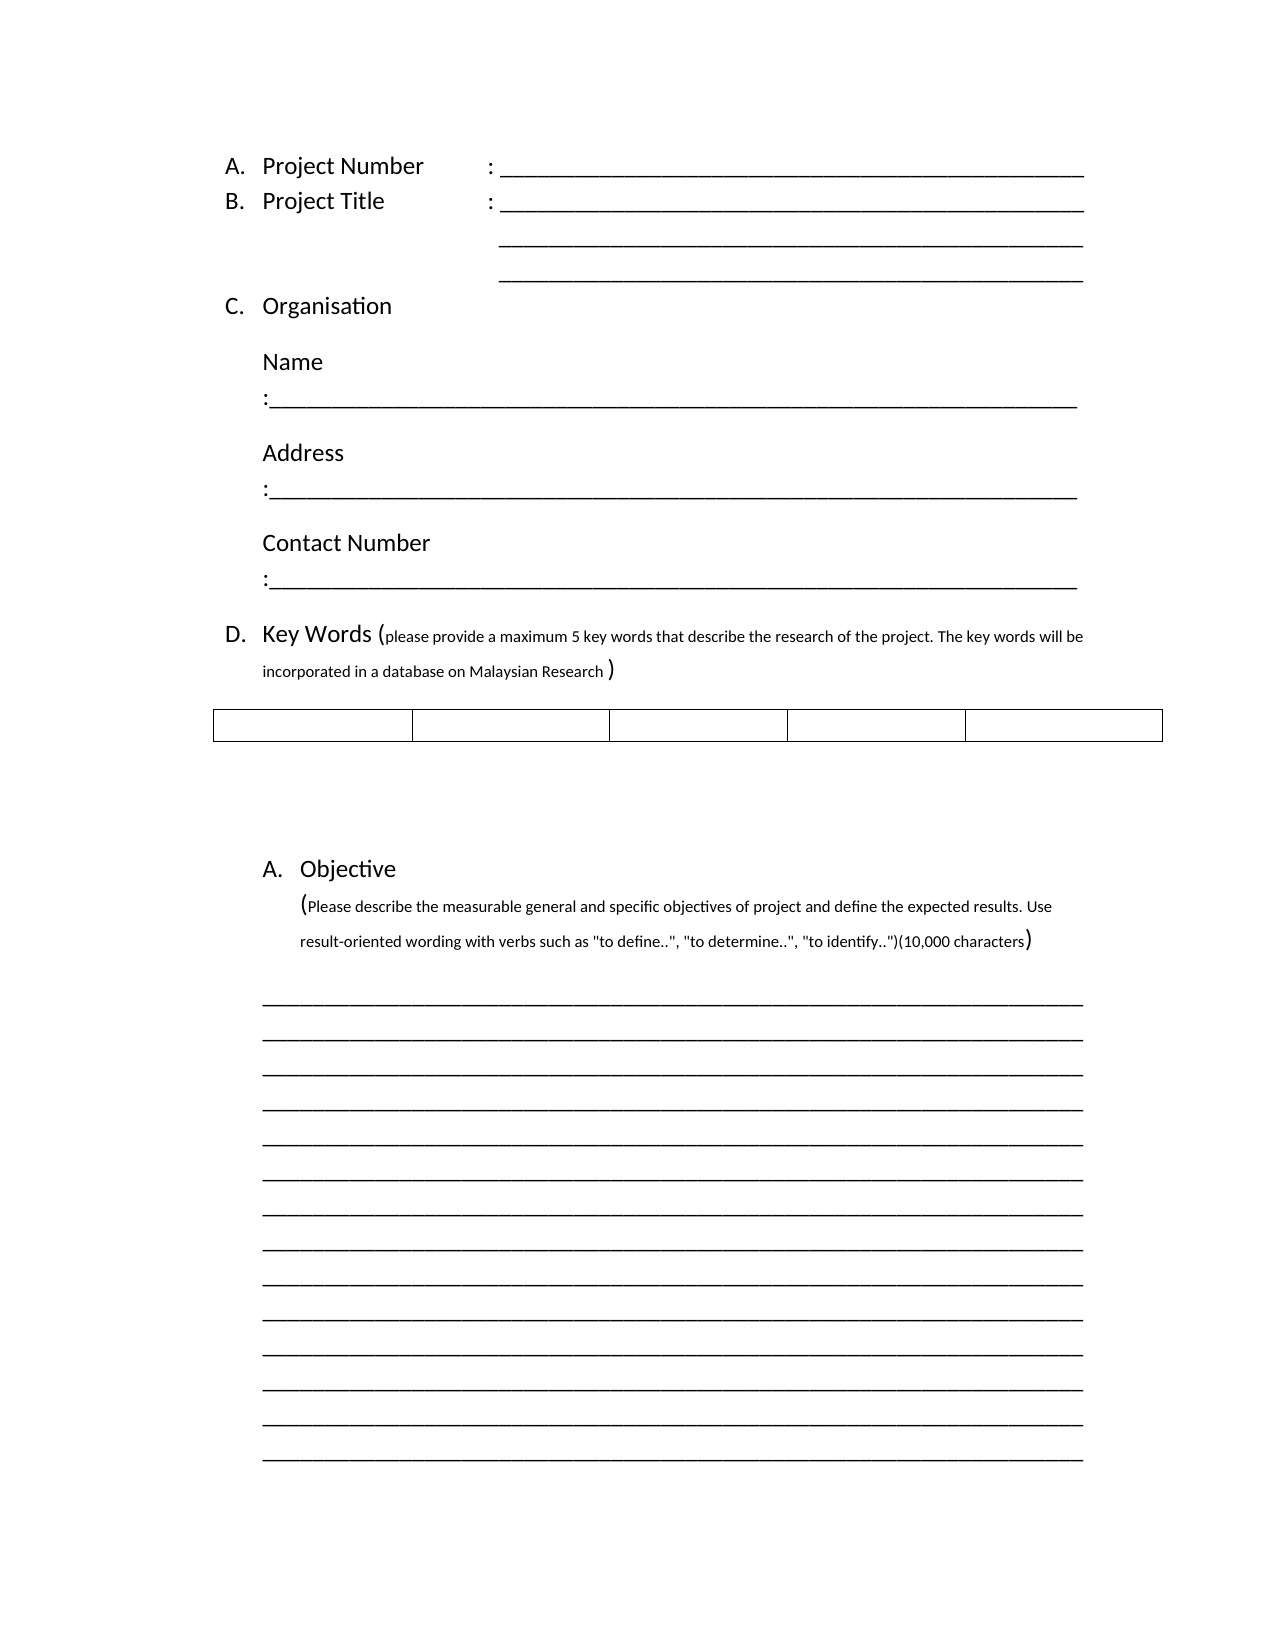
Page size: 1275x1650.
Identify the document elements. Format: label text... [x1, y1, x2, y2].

list _______________________________________________ [487, 220, 1087, 251]
text Name :_________________________________________________________________ [187, 346, 1087, 411]
list Project Title : _______________________________________________ [225, 185, 1087, 216]
list _______________________________________________ [487, 255, 1087, 286]
table_header [610, 710, 787, 741]
table_header [966, 710, 1162, 741]
list Project Number : _______________________________________________ [225, 150, 1087, 181]
list Organisation [225, 290, 1087, 321]
text Address :_________________________________________________________________ [187, 437, 1087, 502]
text ____________________________________________________________________________________________________________________________________________________________________________________________________________________________________________________________________________________________________________________________________________________________________________________________________________________________________________________________________________________________________________________________________________________________________________________________________________________________________________________________________________________________________________________________________________________________________________________________________________________________________________________________________________________________________________________________________________________________ [262, 979, 1087, 1465]
list Objective [262, 853, 1087, 884]
list Key Words (please provide a maximum 5 key words that describe the research of the project. The key words will be incorporated in a database on Malaysian Research ) [225, 618, 1087, 684]
table_header [788, 710, 965, 741]
table_header [214, 710, 412, 741]
table_header [413, 710, 609, 741]
text Contact Number :_________________________________________________________________ [187, 527, 1087, 593]
list (Please describe the measurable general and specific objectives of project and define the expected results. Use result-oriented wording with verbs such as "to define..", "to determine..", "to identify..")(10,000 characters) [300, 888, 1087, 954]
